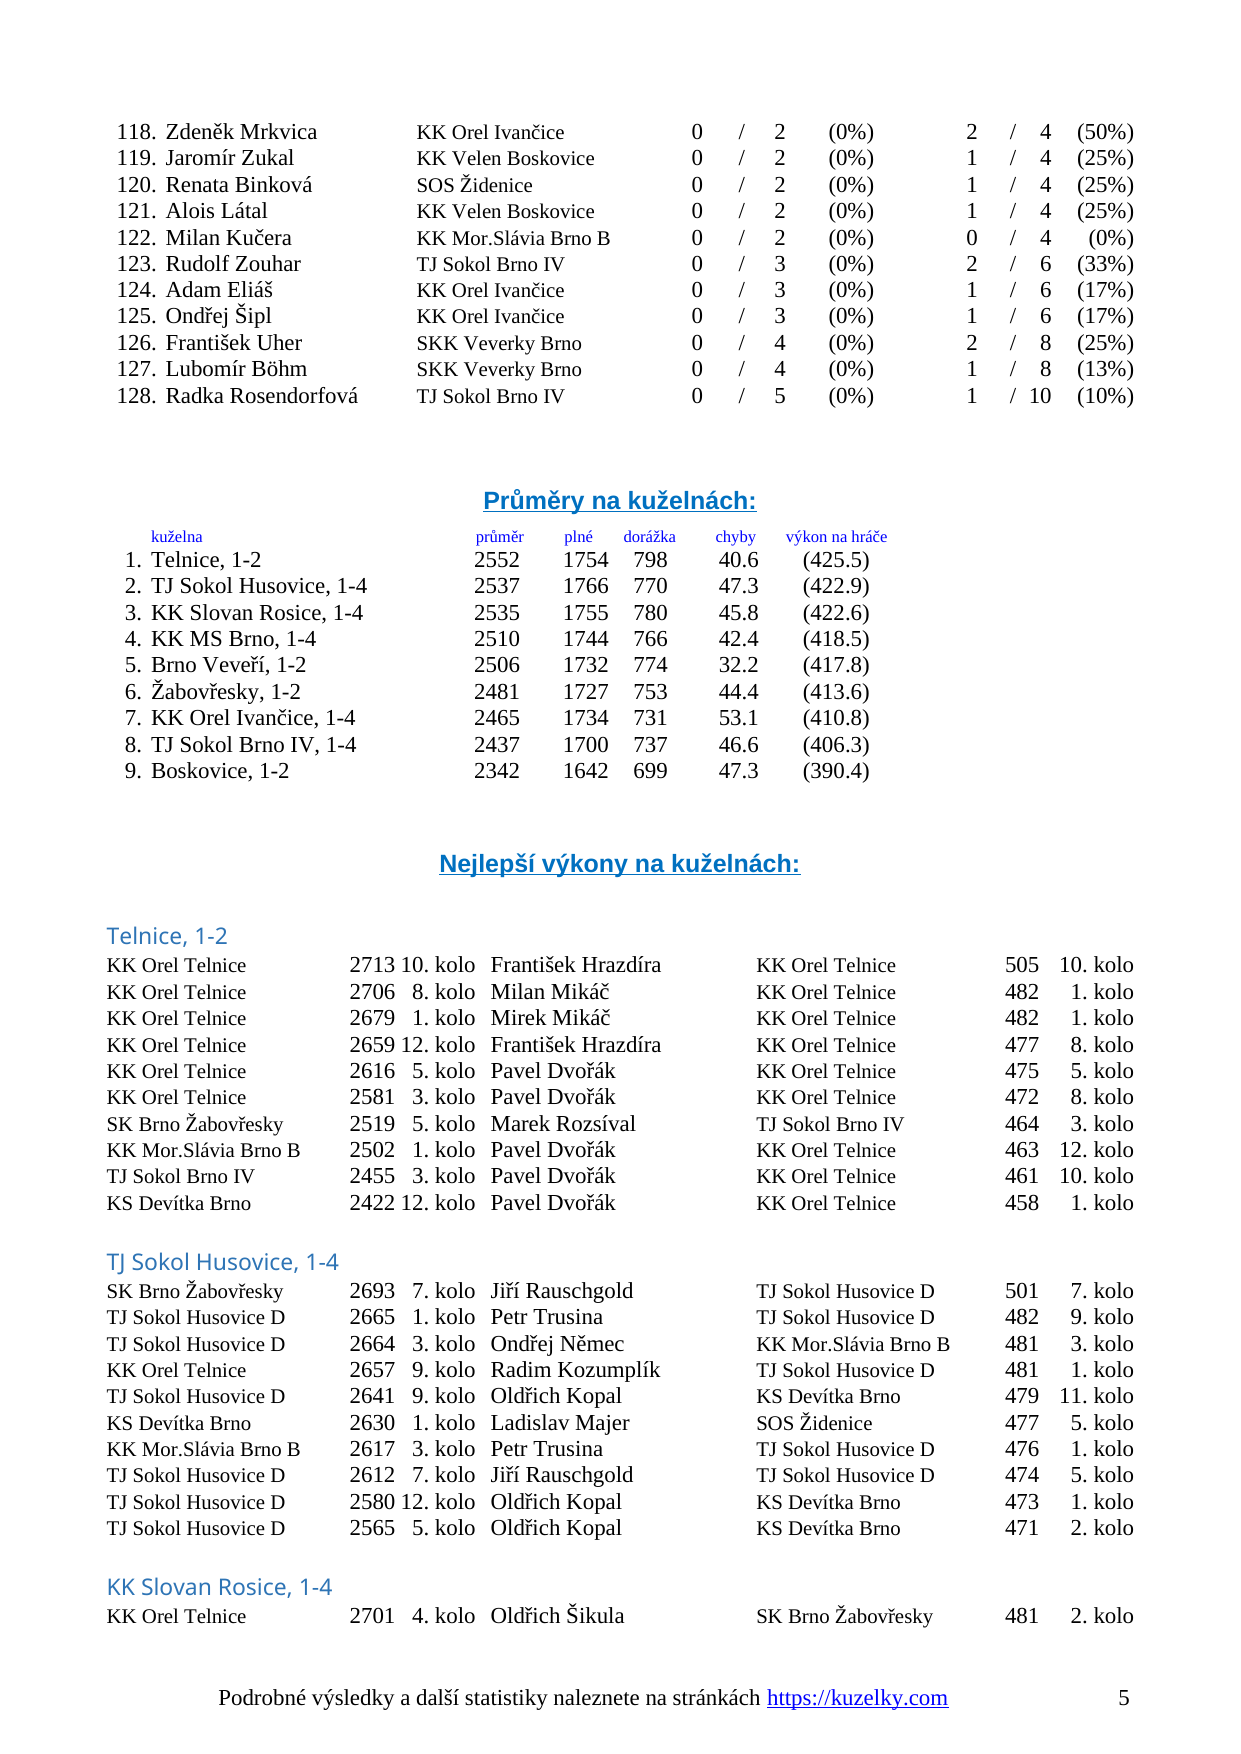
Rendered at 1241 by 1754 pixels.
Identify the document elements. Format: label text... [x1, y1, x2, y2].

text 125. Ondřej Šipl KK Orel Ivančice 0 / 3 (0%) 1 / 6 (17%) [106, 303, 1134, 329]
text Průměry na kuželnách: [94, 486, 1145, 514]
text TJ Sokol Husovice D 2664 3. kolo Ondřej Němec KK Mor.Slávia Brno B 481 3. kolo [106, 1329, 1134, 1356]
text SK Brno Žabovřesky 2693 7. kolo Jiří Rauschgold TJ Sokol Husovice D 501 7. kolo [106, 1277, 1134, 1303]
text KK Mor.Slávia Brno B 2617 3. kolo Petr Trusina TJ Sokol Husovice D 476 1. kolo [106, 1435, 1134, 1461]
text 127. Lubomír Böhm SKK Veverky Brno 0 / 4 (0%) 1 / 8 (13%) [106, 355, 1134, 382]
text KS Devítka Brno 2422 12. kolo Pavel Dvořák KK Orel Telnice 458 1. kolo [106, 1189, 1134, 1215]
text TJ Sokol Husovice D 2665 1. kolo Petr Trusina TJ Sokol Husovice D 482 9. kolo [106, 1303, 1134, 1329]
text 4. KK MS Brno, 1-4 2510 1744 766 42.4 (418.5) [106, 625, 1134, 652]
text KS Devítka Brno 2630 1. kolo Ladislav Majer SOS Židenice 477 5. kolo [106, 1409, 1134, 1435]
text TJ Sokol Husovice D 2565 5. kolo Oldřich Kopal KS Devítka Brno 471 2. kolo [106, 1514, 1134, 1540]
text TJ Sokol Husovice D 2612 7. kolo Jiří Rauschgold TJ Sokol Husovice D 474 5. kolo [106, 1461, 1134, 1488]
subtitle Telnice, 1-2 [106, 920, 1134, 952]
text 2. TJ Sokol Husovice, 1-4 2537 1766 770 47.3 (422.9) [106, 572, 1134, 599]
text 9. Boskovice, 1-2 2342 1642 699 47.3 (390.4) [106, 757, 1134, 783]
text KK Orel Telnice 2701 4. kolo Oldřich Šikula SK Brno Žabovřesky 481 2. kolo [106, 1602, 1134, 1628]
text KK Orel Telnice 2713 10. kolo František Hrazdíra KK Orel Telnice 505 10. kolo [106, 952, 1134, 978]
subtitle KK Slovan Rosice, 1-4 [106, 1571, 1134, 1602]
text KK Orel Telnice 2616 5. kolo Pavel Dvořák KK Orel Telnice 475 5. kolo [106, 1057, 1134, 1083]
text 120. Renata Binková SOS Židenice 0 / 2 (0%) 1 / 4 (25%) [106, 171, 1134, 197]
text SK Brno Žabovřesky 2519 5. kolo Marek Rozsíval TJ Sokol Brno IV 464 3. kolo [106, 1110, 1134, 1136]
text 8. TJ Sokol Brno IV, 1-4 2437 1700 737 46.6 (406.3) [106, 731, 1134, 757]
text 121. Alois Látal KK Velen Boskovice 0 / 2 (0%) 1 / 4 (25%) [106, 197, 1134, 223]
text KK Orel Telnice 2679 1. kolo Mirek Mikáč KK Orel Telnice 482 1. kolo [106, 1004, 1134, 1031]
subtitle TJ Sokol Husovice, 1-4 [106, 1246, 1134, 1277]
text KK Orel Telnice 2659 12. kolo František Hrazdíra KK Orel Telnice 477 8. kolo [106, 1031, 1134, 1057]
text Nejlepší výkony na kuželnách: [94, 848, 1145, 877]
text KK Orel Telnice 2706 8. kolo Milan Mikáč KK Orel Telnice 482 1. kolo [106, 978, 1134, 1004]
text 1. Telnice, 1-2 2552 1754 798 40.6 (425.5) [106, 546, 1134, 572]
text 6. Žabovřesky, 1-2 2481 1727 753 44.4 (413.6) [106, 678, 1134, 704]
text 119. Jaromír Zukal KK Velen Boskovice 0 / 2 (0%) 1 / 4 (25%) [106, 144, 1134, 171]
text 122. Milan Kučera KK Mor.Slávia Brno B 0 / 2 (0%) 0 / 4 (0%) [106, 223, 1134, 250]
text 126. František Uher SKK Veverky Brno 0 / 4 (0%) 2 / 8 (25%) [106, 329, 1134, 355]
text TJ Sokol Brno IV 2455 3. kolo Pavel Dvořák KK Orel Telnice 461 10. kolo [106, 1162, 1134, 1189]
text kuželna průměr plné dorážka chyby výkon na hráče [106, 527, 1134, 546]
text KK Mor.Slávia Brno B 2502 1. kolo Pavel Dvořák KK Orel Telnice 463 12. kolo [106, 1136, 1134, 1162]
text 124. Adam Eliáš KK Orel Ivančice 0 / 3 (0%) 1 / 6 (17%) [106, 276, 1134, 303]
text KK Orel Telnice 2657 9. kolo Radim Kozumplík TJ Sokol Husovice D 481 1. kolo [106, 1356, 1134, 1382]
text 128. Radka Rosendorfová TJ Sokol Brno IV 0 / 5 (0%) 1 / 10 (10%) [106, 382, 1134, 408]
text 3. KK Slovan Rosice, 1-4 2535 1755 780 45.8 (422.6) [106, 599, 1134, 625]
text 118. Zdeněk Mrkvica KK Orel Ivančice 0 / 2 (0%) 2 / 4 (50%) [106, 118, 1134, 144]
text KK Orel Telnice 2581 3. kolo Pavel Dvořák KK Orel Telnice 472 8. kolo [106, 1083, 1134, 1110]
text 5. Brno Veveří, 1-2 2506 1732 774 32.2 (417.8) [106, 652, 1134, 678]
text TJ Sokol Husovice D 2641 9. kolo Oldřich Kopal KS Devítka Brno 479 11. kolo [106, 1382, 1134, 1409]
text 7. KK Orel Ivančice, 1-4 2465 1734 731 53.1 (410.8) [106, 704, 1134, 731]
text 123. Rudolf Zouhar TJ Sokol Brno IV 0 / 3 (0%) 2 / 6 (33%) [106, 250, 1134, 276]
text TJ Sokol Husovice D 2580 12. kolo Oldřich Kopal KS Devítka Brno 473 1. kolo [106, 1488, 1134, 1514]
